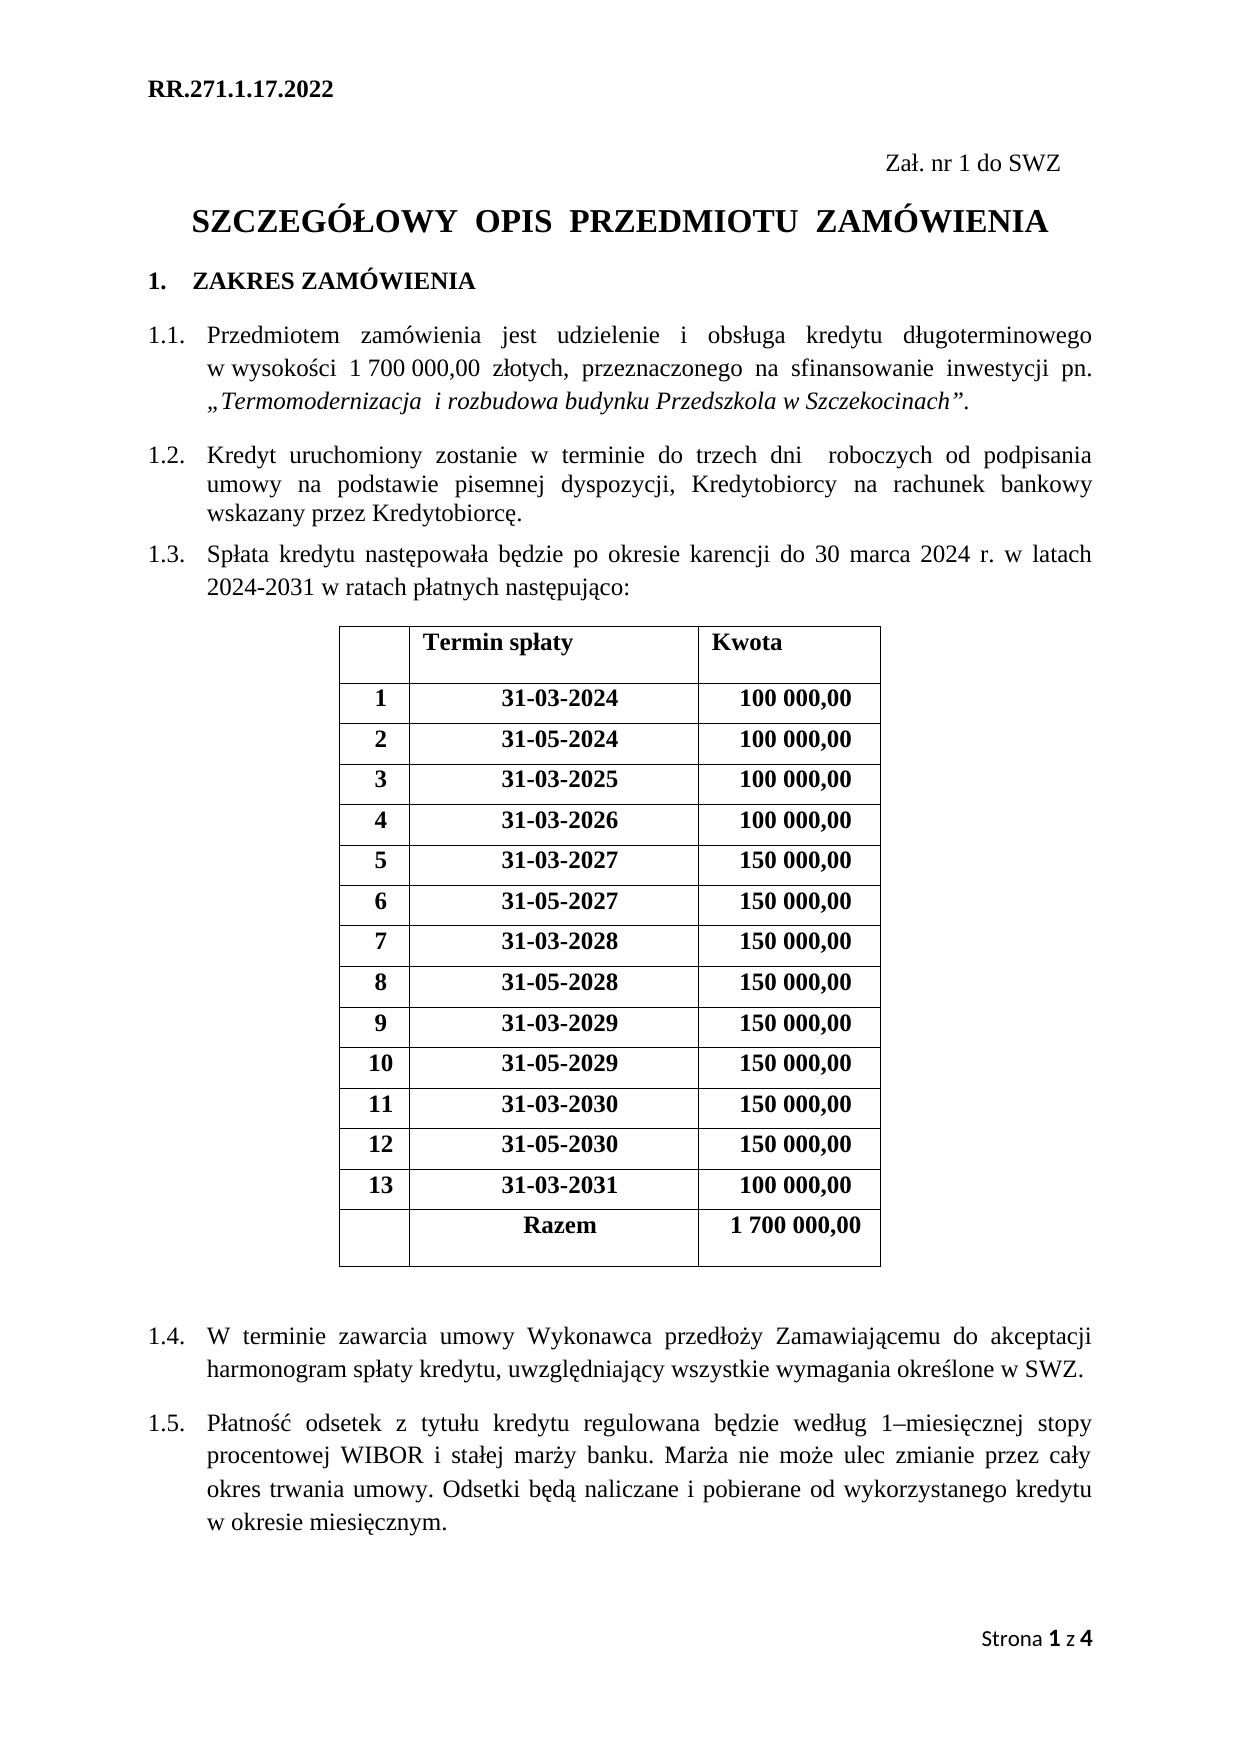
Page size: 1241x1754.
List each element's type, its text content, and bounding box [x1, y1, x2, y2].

table_cell 100 000,00 [699, 805, 880, 844]
table_cell 11 [340, 1089, 409, 1128]
table_cell 9 [340, 1008, 409, 1047]
text 1.4. W terminie zawarcia umowy Wykonawca przedłoży Zamawiającemu do akceptacji harmonogram spłaty kredytu, uwzględniający wszystkie wymagania określone w SWZ. [148, 1321, 1093, 1382]
table_cell 100 000,00 [699, 724, 880, 763]
table_cell 31-03-2030 [410, 1089, 698, 1128]
table_cell 150 000,00 [699, 926, 880, 966]
text 1.5. Płatność odsetek z tytułu kredytu regulowana będzie według 1–miesięcznej stopy procentowej WIBOR i stałej marży banku. Marża nie może ulec zmianie przez cały okres trwania umowy. Odsetki będą naliczane i pobierane od wykorzystanego kredytu w okresie miesięcznym. [148, 1408, 1093, 1535]
table_cell 13 [340, 1170, 409, 1209]
text 1.1. Przedmiotem zamówienia jest udzielenie i obsługa kredytu długoterminowego w wysokości 1 700 000,00 złotych, przeznaczonego na sfinansowanie inwestycji pn. „Termomodernizacja i rozbudowa budynku Przedszkola w Szczekocinach”. [148, 320, 1093, 415]
table_cell 1 700 000,00 [699, 1210, 880, 1266]
table_cell 31-05-2028 [410, 967, 698, 1007]
table_cell 10 [340, 1048, 409, 1088]
table_cell 31-03-2031 [410, 1170, 698, 1209]
text 1.2. Kredyt uruchomiony zostanie w terminie do trzech dni roboczych od podpisania umowy na podstawie pisemnej dyspozycji, Kredytobiorcy na rachunek bankowy wskazany przez Kredytobiorcę. [148, 440, 1093, 526]
table_cell 31-03-2025 [410, 765, 698, 804]
table_cell 150 000,00 [699, 1008, 880, 1047]
text 1. ZAKRES ZAMÓWIENIA [148, 266, 1093, 295]
table_cell 5 [340, 846, 409, 885]
table_cell 12 [340, 1129, 409, 1169]
table_cell 31-05-2030 [410, 1129, 698, 1169]
text 1.3. Spłata kredytu następowała będzie po okresie karencji do 30 marca 2024 r. w latach 2024-2031 w ratach płatnych następująco: [148, 539, 1093, 601]
table_header [340, 627, 409, 682]
table_cell 31-03-2028 [410, 926, 698, 966]
table_header Termin spłaty [410, 627, 698, 682]
table_cell Razem [410, 1210, 698, 1266]
table_cell 31-03-2029 [410, 1008, 698, 1047]
table_cell 31-03-2026 [410, 805, 698, 844]
table_cell 150 000,00 [699, 1129, 880, 1169]
table_cell 1 [340, 684, 409, 723]
table_cell 31-03-2027 [410, 846, 698, 885]
table_cell 150 000,00 [699, 846, 880, 885]
table_cell 150 000,00 [699, 1089, 880, 1128]
table_cell 31-05-2029 [410, 1048, 698, 1088]
table_cell 2 [340, 724, 409, 763]
table_cell 4 [340, 805, 409, 844]
table_cell 3 [340, 765, 409, 804]
table_cell 100 000,00 [699, 684, 880, 723]
table_cell 150 000,00 [699, 1048, 880, 1088]
table_cell 150 000,00 [699, 886, 880, 925]
table_cell 150 000,00 [699, 967, 880, 1007]
table_cell 8 [340, 967, 409, 1007]
table_cell 7 [340, 926, 409, 966]
text SZCZEGÓŁOWY OPIS PRZEDMIOTU ZAMÓWIENIA [148, 201, 1093, 240]
table_cell 6 [340, 886, 409, 925]
table_cell 100 000,00 [699, 765, 880, 804]
table_cell 100 000,00 [699, 1170, 880, 1209]
table_cell 31-03-2024 [410, 684, 698, 723]
text Zał. nr 1 do SWZ [148, 148, 1093, 176]
table_cell [340, 1210, 409, 1266]
table_cell 31-05-2027 [410, 886, 698, 925]
table_cell 31-05-2024 [410, 724, 698, 763]
table_header Kwota [699, 627, 880, 682]
